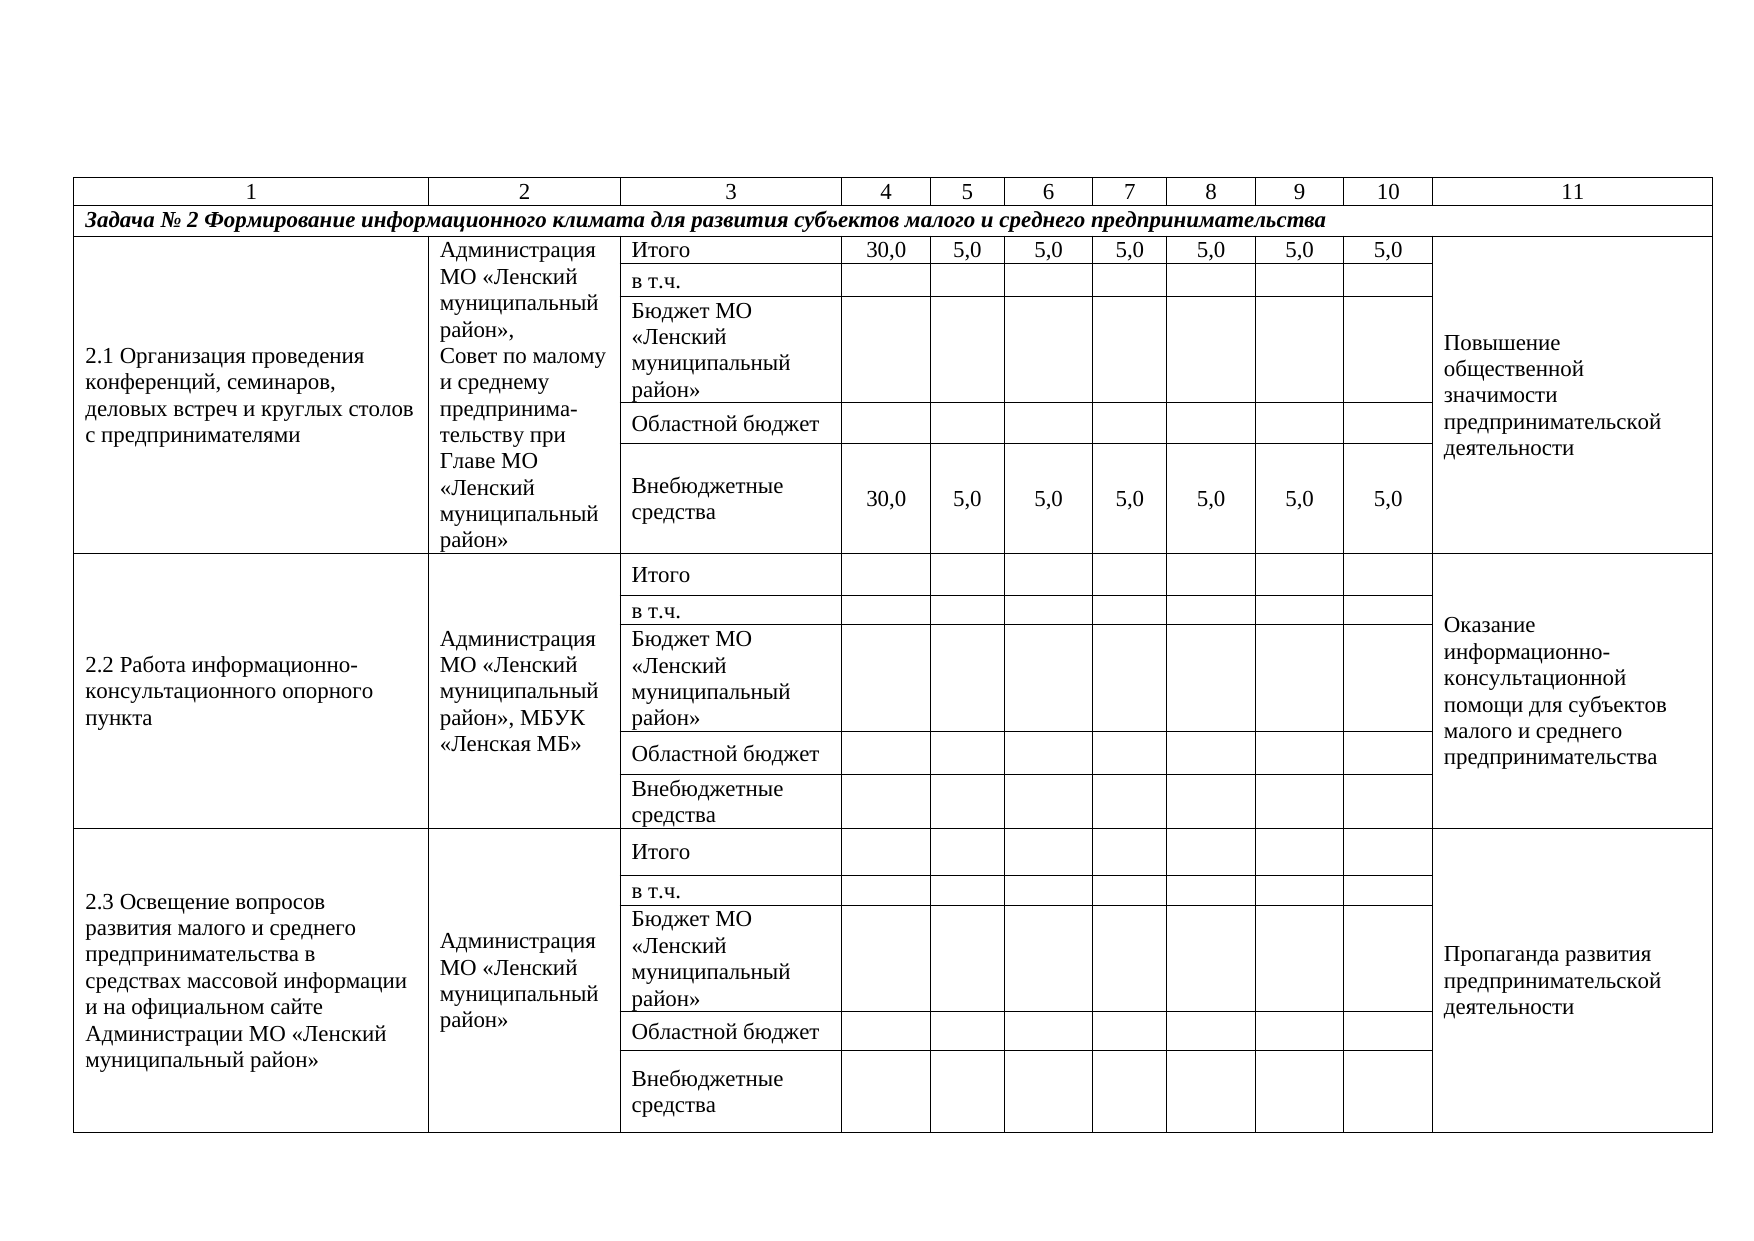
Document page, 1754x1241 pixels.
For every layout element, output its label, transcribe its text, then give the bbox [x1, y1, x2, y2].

table_cell в т.ч. [621, 264, 841, 296]
table_header 5 [931, 178, 1004, 204]
table_cell [842, 829, 930, 875]
table_cell [931, 403, 1004, 443]
table_cell [931, 732, 1004, 774]
table_cell [1256, 876, 1343, 904]
table_cell Областной бюджет [621, 1012, 841, 1050]
table_cell Итого [621, 829, 841, 875]
table_cell [1256, 625, 1343, 731]
table_cell [1256, 775, 1343, 827]
table_cell Бюджет МО «Ленский муниципальный район» [621, 906, 841, 1011]
table_cell в т.ч. [621, 596, 841, 624]
table_cell 30,0 [842, 444, 930, 553]
table_cell [1005, 1012, 1092, 1050]
table_cell Внебюджетные средства [621, 775, 841, 827]
table_cell 5,0 [1005, 237, 1092, 263]
table_header 4 [842, 178, 930, 204]
table_header 6 [1005, 178, 1092, 204]
table_cell [1005, 297, 1092, 402]
table_cell [1256, 403, 1343, 443]
table_cell [1005, 1051, 1092, 1132]
table_header 7 [1093, 178, 1166, 204]
table_cell [1256, 554, 1343, 594]
table_cell 5,0 [1344, 237, 1432, 263]
table_cell Итого [621, 237, 841, 263]
table_cell [842, 625, 930, 731]
table_cell [1093, 625, 1166, 731]
table_cell [1093, 732, 1166, 774]
table_cell [1344, 1051, 1432, 1132]
table_cell [842, 906, 930, 1011]
table_cell [1344, 1012, 1432, 1050]
table_cell [842, 1012, 930, 1050]
table_cell [842, 297, 930, 402]
table_cell [1344, 906, 1432, 1011]
table_cell Внебюджетные средства [621, 444, 841, 553]
table_cell [1256, 1012, 1343, 1050]
table_cell [1344, 596, 1432, 624]
table_cell [1093, 596, 1166, 624]
table_cell [1167, 906, 1255, 1011]
table_cell [1344, 732, 1432, 774]
table_cell 5,0 [931, 237, 1004, 263]
table_cell [1344, 829, 1432, 875]
table_cell [1005, 829, 1092, 875]
table_cell Администрация МО «Ленский муниципальный район», МБУК «Ленская МБ» [429, 554, 620, 827]
table_cell [1005, 775, 1092, 827]
table_cell [1256, 596, 1343, 624]
table_cell [1256, 1051, 1343, 1132]
table_header 9 [1256, 178, 1343, 204]
table_cell [1256, 829, 1343, 875]
table_header 2 [429, 178, 620, 204]
table_cell [1256, 264, 1343, 296]
table_cell Итого [621, 554, 841, 594]
table_cell Областной бюджет [621, 732, 841, 774]
table_cell 5,0 [1167, 444, 1255, 553]
table_cell [931, 906, 1004, 1011]
table_cell 5,0 [1093, 237, 1166, 263]
table_cell 5,0 [1005, 444, 1092, 553]
table_cell Пропаганда развития предпринимательской деятельности [1433, 829, 1712, 1132]
table_cell [1005, 906, 1092, 1011]
table_cell [1093, 1012, 1166, 1050]
table_cell [931, 297, 1004, 402]
table_cell [842, 554, 930, 594]
table_cell [1005, 625, 1092, 731]
table_cell [931, 625, 1004, 731]
table_cell [1167, 829, 1255, 875]
table_cell [1167, 775, 1255, 827]
table_cell [1093, 775, 1166, 827]
table_cell [1093, 1051, 1166, 1132]
table_cell [842, 1051, 930, 1132]
table_cell [842, 596, 930, 624]
table_cell [1093, 906, 1166, 1011]
table_cell Бюджет МО «Ленский муниципальный район» [621, 297, 841, 402]
table_cell [1167, 876, 1255, 904]
table_cell [1256, 732, 1343, 774]
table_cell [429, 829, 620, 1132]
table_header 11 [1433, 178, 1712, 204]
table_header 3 [621, 178, 841, 204]
table_cell [1344, 264, 1432, 296]
table_cell [1093, 554, 1166, 594]
table_cell [931, 1051, 1004, 1132]
table_cell [931, 596, 1004, 624]
table_header 10 [1344, 178, 1432, 204]
table_cell 2.3 Освещение вопросов развития малого и среднего предпринимательства в средствах массовой информации и на официальном сайте Администрации МО «Ленский муниципальный район» [74, 829, 428, 1132]
table_cell Оказание информационно-консультационной помощи для субъектов малого и среднего предпринимательства [1433, 554, 1712, 827]
table_cell Повышение общественной значимости предпринимательской деятельности [1433, 237, 1712, 553]
table_cell [1167, 264, 1255, 296]
table_cell Внебюджетные средства [621, 1051, 841, 1132]
table_cell [1005, 264, 1092, 296]
table_cell [1005, 403, 1092, 443]
table_cell [842, 264, 930, 296]
table_cell [1093, 297, 1166, 402]
table_cell [1167, 625, 1255, 731]
table_cell 5,0 [1093, 444, 1166, 553]
table_cell 5,0 [1256, 237, 1343, 263]
table_cell Бюджет МО «Ленский муниципальный район» [621, 625, 841, 731]
table_cell 2.1 Организация проведения конференций, семинаров, деловых встреч и круглых столов с предпринимателями [74, 237, 428, 553]
table_cell Областной бюджет [621, 403, 841, 443]
table_cell 2.2 Работа информационно-консультационного опорного пункта [74, 554, 428, 827]
table_cell [1167, 403, 1255, 443]
table_cell [931, 829, 1004, 875]
table_cell [1167, 297, 1255, 402]
table_cell [1093, 876, 1166, 904]
table_cell [842, 732, 930, 774]
table_cell [1005, 554, 1092, 594]
table_cell [931, 876, 1004, 904]
table_cell в т.ч. [621, 876, 841, 904]
table_cell 5,0 [931, 444, 1004, 553]
table_cell [1005, 732, 1092, 774]
table_cell [842, 775, 930, 827]
table_header 8 [1167, 178, 1255, 204]
table_cell [1344, 554, 1432, 594]
table_cell [1344, 625, 1432, 731]
table_cell [1005, 876, 1092, 904]
table_cell [1005, 596, 1092, 624]
table_cell Задача № 2 Формирование информационного климата для развития субъектов малого и среднего предпринимательства [74, 206, 1712, 236]
table_cell [1344, 403, 1432, 443]
table_cell [931, 1012, 1004, 1050]
table_cell 5,0 [1256, 444, 1343, 553]
table_cell [1344, 876, 1432, 904]
table_cell [1256, 906, 1343, 1011]
table_cell [931, 264, 1004, 296]
table_cell [1344, 775, 1432, 827]
table_cell [931, 775, 1004, 827]
table_cell [1167, 1012, 1255, 1050]
table_cell [842, 403, 930, 443]
table_cell [842, 876, 930, 904]
table_cell [931, 554, 1004, 594]
table_cell [1093, 829, 1166, 875]
table_cell 5,0 [1167, 237, 1255, 263]
table_header 1 [74, 178, 428, 204]
table_cell [1093, 403, 1166, 443]
table_cell 5,0 [1344, 444, 1432, 553]
table_cell [1344, 297, 1432, 402]
table_cell 30,0 [842, 237, 930, 263]
table_cell [1167, 1051, 1255, 1132]
table_cell [1167, 732, 1255, 774]
table_cell [1167, 554, 1255, 594]
table_cell [1256, 297, 1343, 402]
table_cell [1093, 264, 1166, 296]
table_cell [1167, 596, 1255, 624]
table_cell Администрация МО «Ленский муниципальный район», Совет по малому и среднему предпринима-тельству при Главе МО «Ленский муниципальный район» [429, 237, 620, 553]
